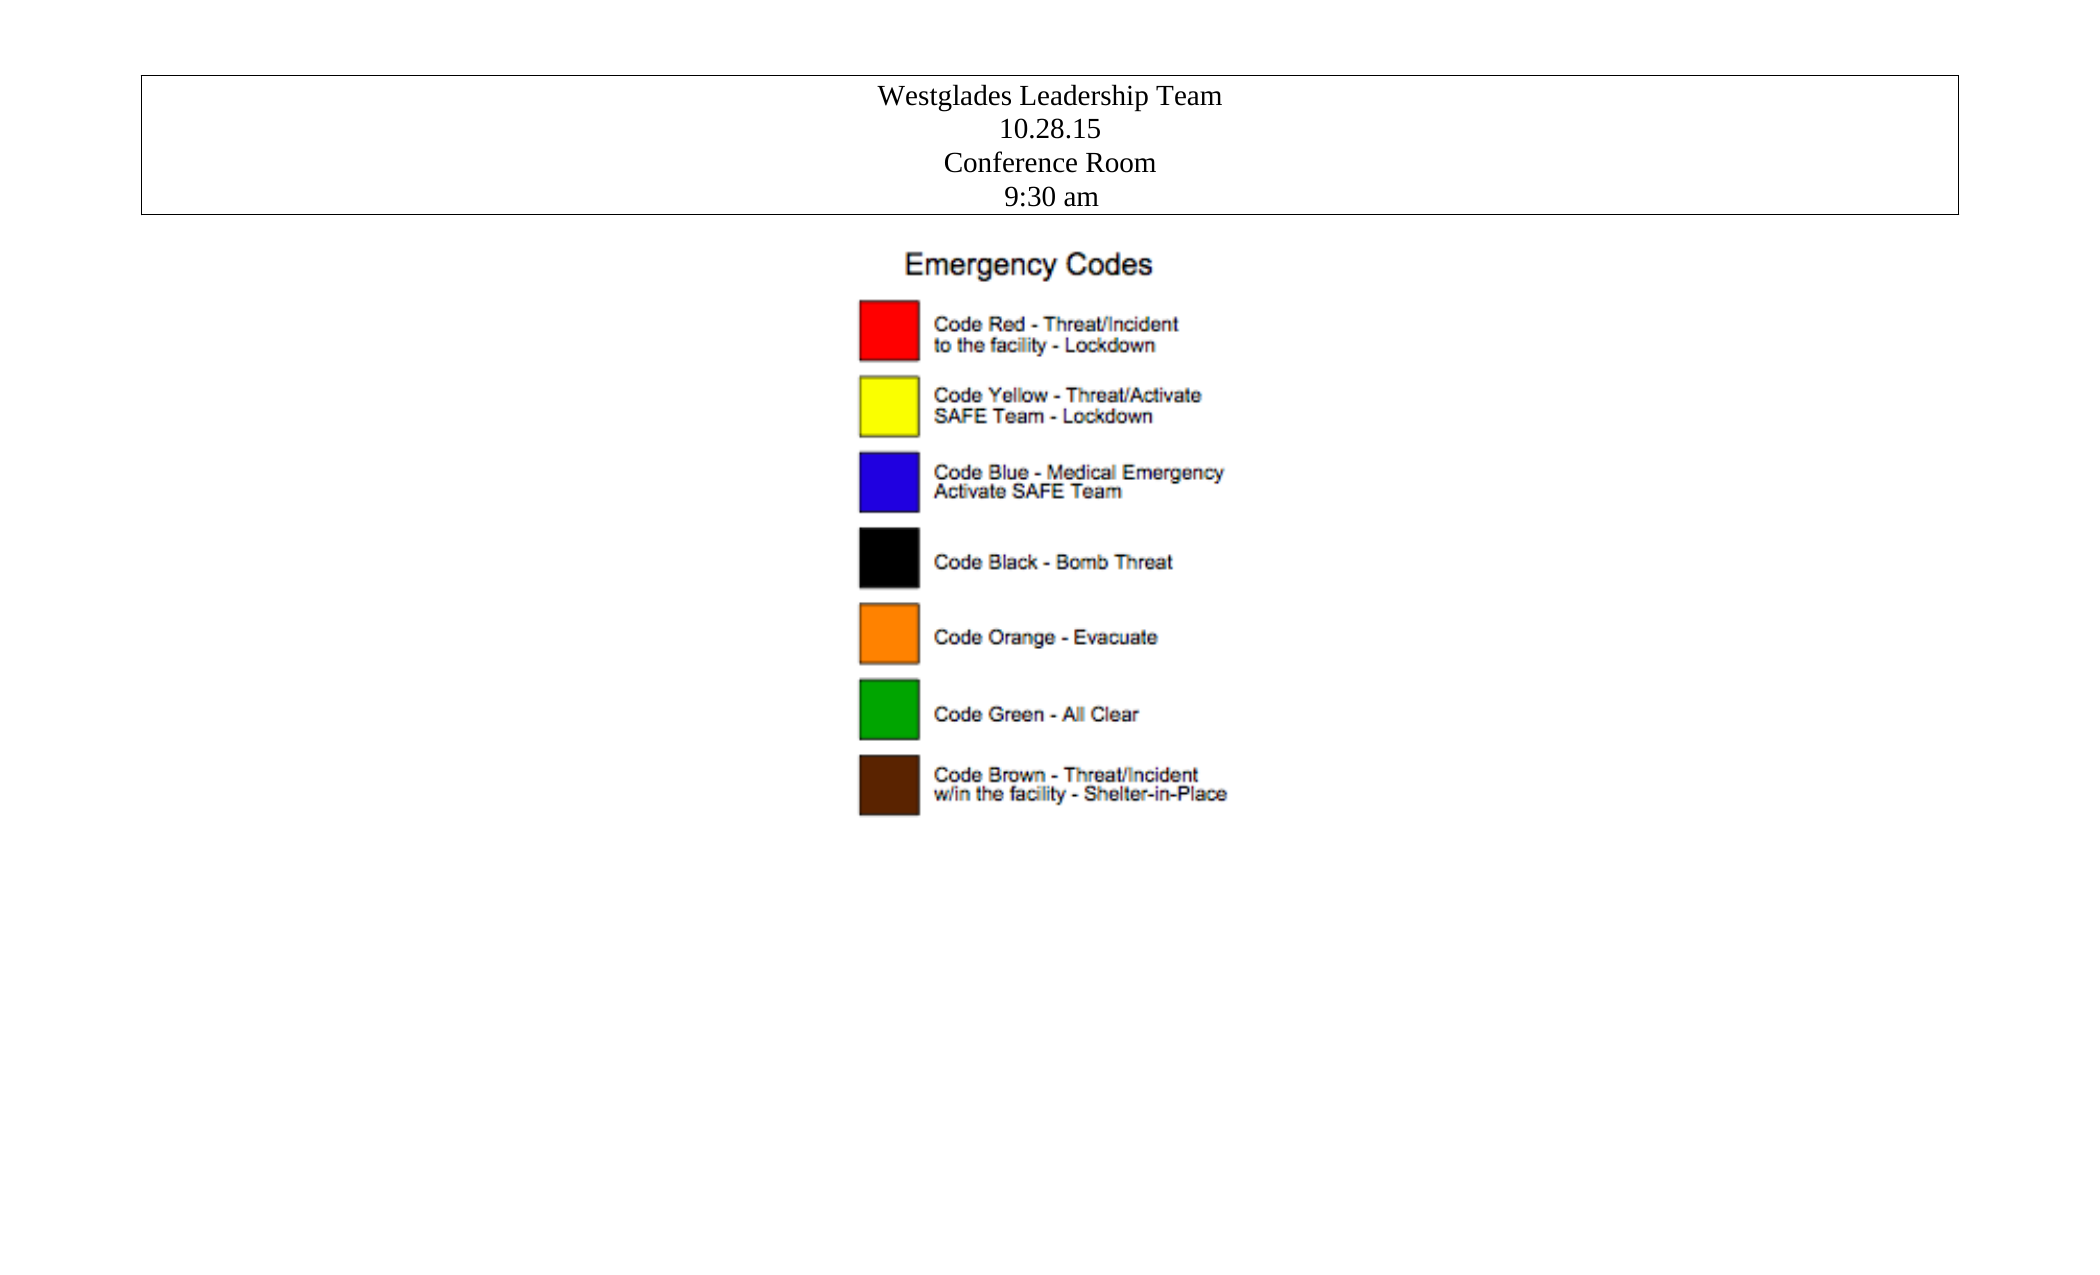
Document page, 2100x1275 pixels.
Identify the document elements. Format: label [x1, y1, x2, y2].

picture [835, 215, 1265, 843]
